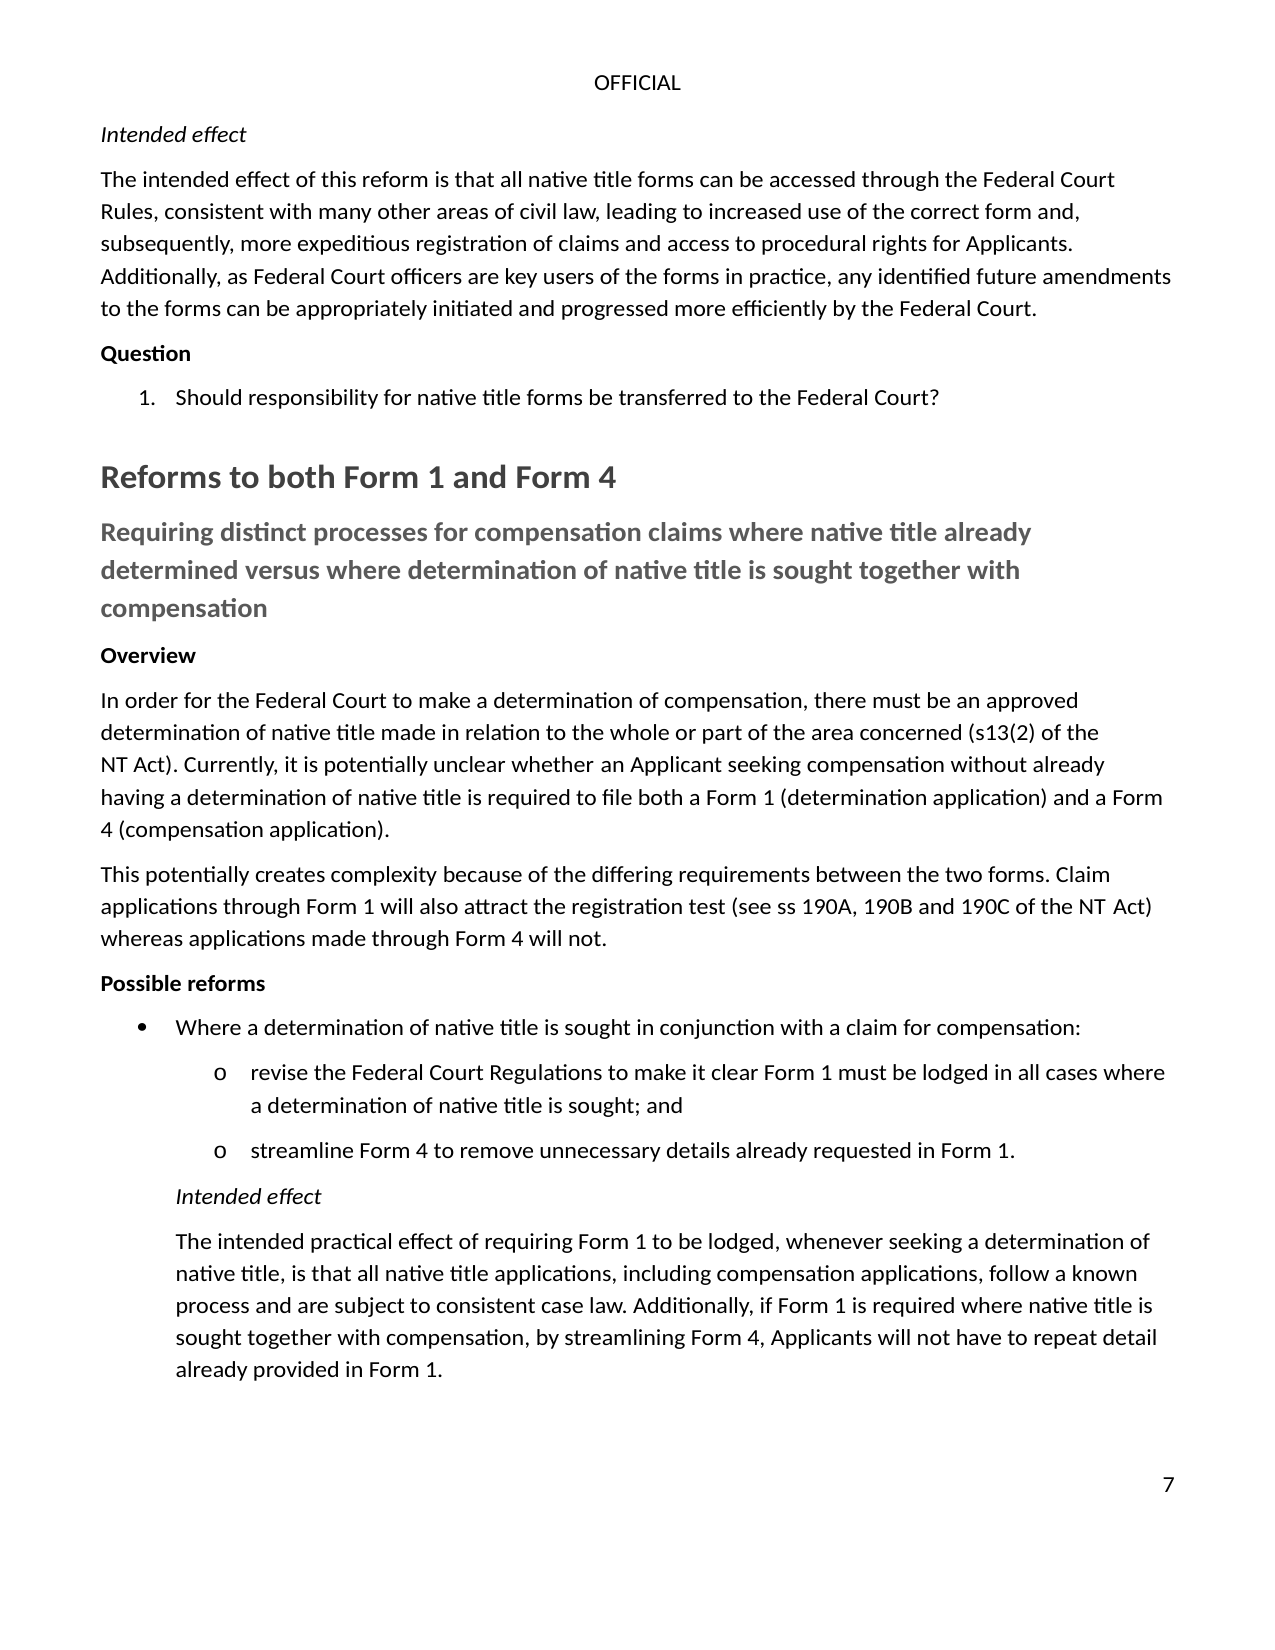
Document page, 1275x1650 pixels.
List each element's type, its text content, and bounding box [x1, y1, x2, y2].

text In order for the Federal Court to make a determination of compensation, there must be an approved determination of native title made in relation to the whole or part of the area concerned (s13(2) of the NT Act). Currently, it is potentially unclear whether an Applicant seeking compensation without already having a determination of native title is required to file both a Form 1 (determination application) and a Form 4 (compensation application). [100, 686, 1174, 843]
list Where a determination of native title is sought in conjunction with a claim for compensation: [138, 1013, 1174, 1041]
text Intended effect [175, 1182, 1174, 1210]
list streamline Form 4 to remove unnecessary details already requested in Form 1. [213, 1136, 1174, 1165]
text Intended effect [100, 121, 1174, 148]
text This potentially creates complexity because of the differing requirements between the two forms. Claim applications through Form 1 will also attract the registration test (see ss 190A, 190B and 190C of the NT Act) whereas applications made through Form 4 will not. [100, 860, 1174, 952]
text Overview [100, 642, 1174, 669]
text The intended practical effect of requiring Form 1 to be lodged, whenever seeking a determination of native title, is that all native title applications, including compensation applications, follow a known process and are subject to consistent case law. Additionally, if Form 1 is required where native title is sought together with compensation, by streamlining Form 4, Applicants will not have to repeat detail already provided in Form 1. [175, 1227, 1174, 1384]
subtitle Reforms to both Form 1 and Form 4 [100, 456, 1174, 497]
text Possible reforms [100, 969, 1174, 997]
subtitle Requiring distinct processes for compensation claims where native title already determined versus where determination of native title is sought together with compensation [100, 515, 1174, 624]
text The intended effect of this reform is that all native title forms can be accessed through the Federal Court Rules, consistent with many other areas of civil law, leading to increased use of the correct form and, subsequently, more expeditious registration of claims and access to procedural rights for Applicants. Additionally, as Federal Court officers are key users of the forms in practice, any identified future amendments to the forms can be appropriately initiated and progressed more efficiently by the Federal Court. [100, 165, 1174, 322]
list Should responsibility for native title forms be transferred to the Federal Court? [138, 383, 1174, 411]
list revise the Federal Court Regulations to make it clear Form 1 must be lodged in all cases where a determination of native title is sought; and [213, 1058, 1174, 1119]
text Question [100, 339, 1174, 367]
